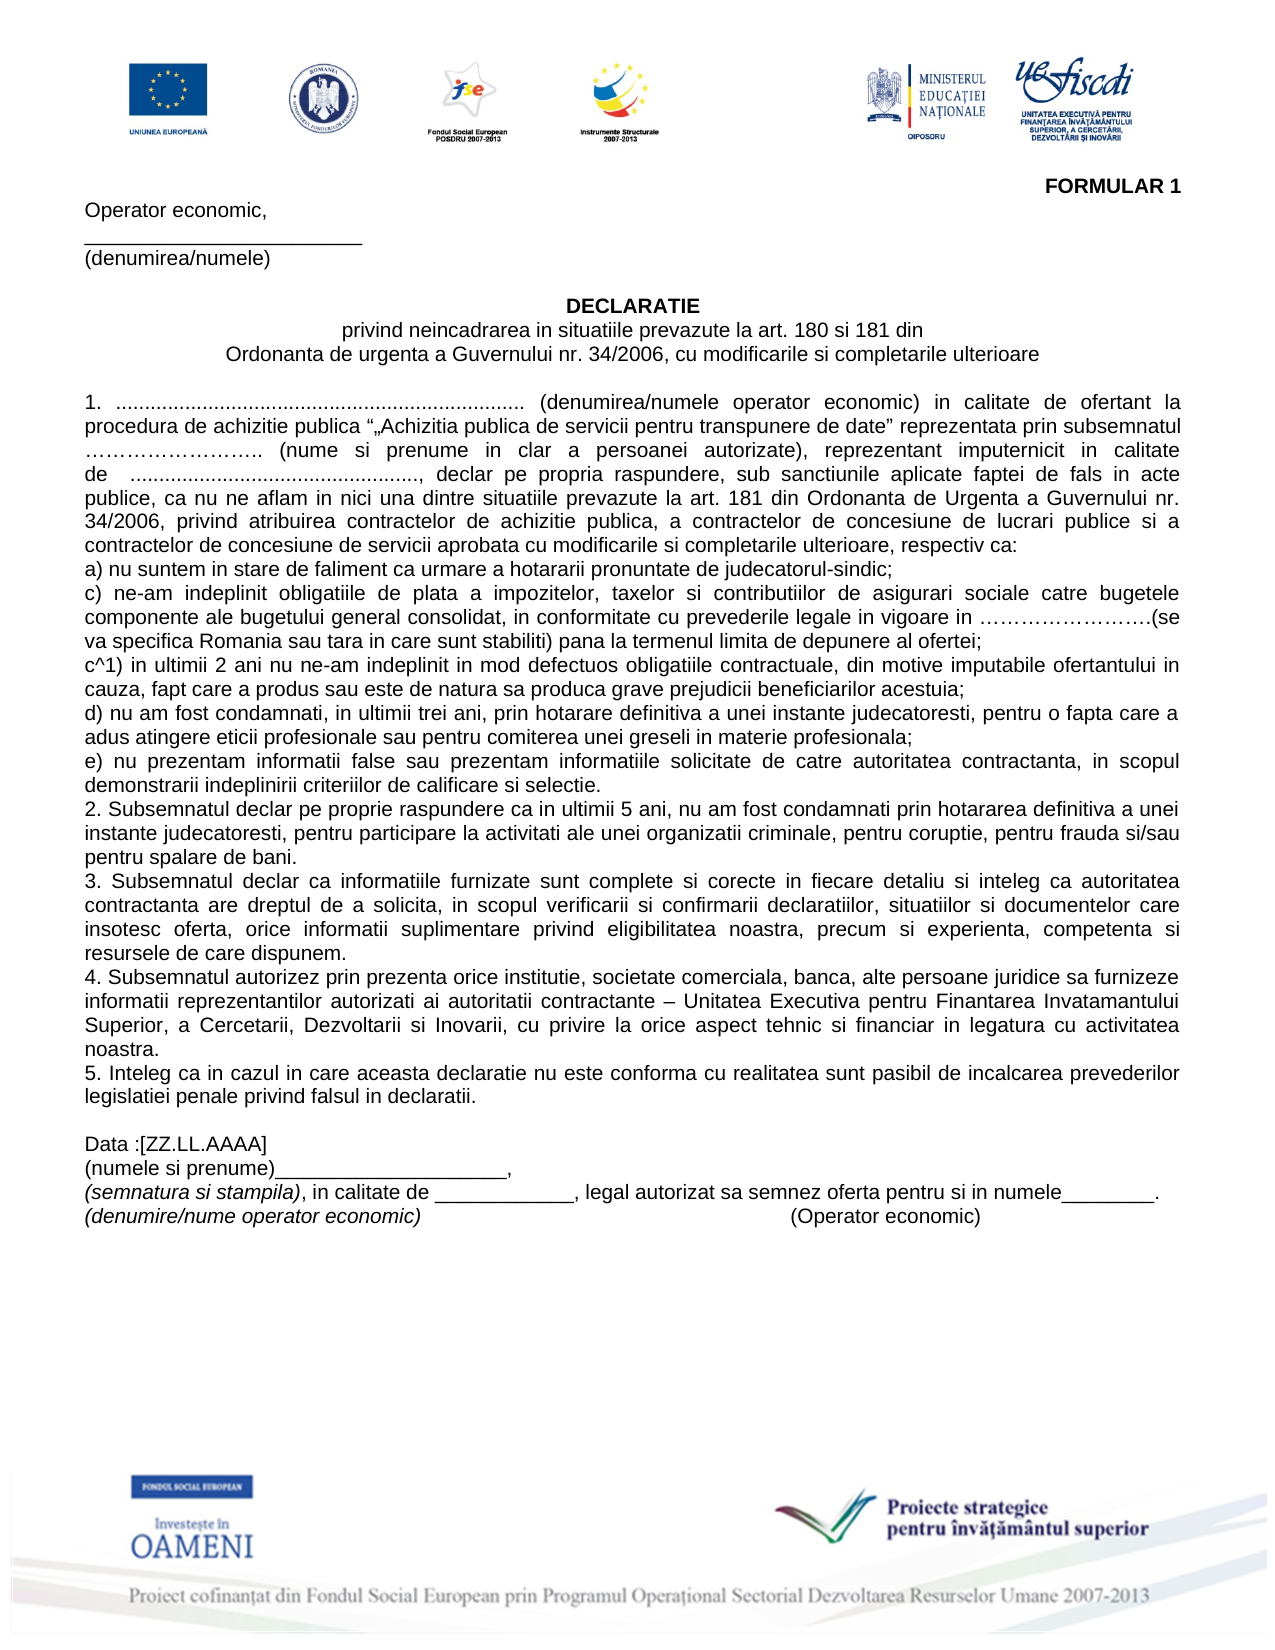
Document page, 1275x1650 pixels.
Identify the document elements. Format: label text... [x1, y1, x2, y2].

text 4. Subsemnatul autorizez prin prezenta orice institutie, societate comerciala, banca, alte persoane juridice sa furnizeze informatii reprezentantilor autorizati ai autoritatii contractante – Unitatea Executiva pentru Finantarea Invatamantului Superior, a Cercetarii, Dezvoltarii si Inovarii, cu privire la orice aspect tehnic si financiar in legatura cu activitatea noastra. [84, 964, 1181, 1060]
text ________________________ [84, 222, 1181, 246]
text FORMULAR 1 [84, 174, 1181, 198]
text Operator economic, [84, 198, 1181, 222]
text c^1) in ultimii 2 ani nu ne-am indeplinit in mod defectuos obligatiile contractuale, din motive imputabile ofertantului in cauza, fapt care a produs sau este de natura sa produca grave prejudicii beneficiarilor acestuia; [84, 653, 1181, 701]
text privind neincadrarea in situatiile prevazute la art. 180 si 181 din [84, 318, 1181, 342]
picture [9, 9, 1250, 202]
text Ordonanta de urgenta a Guvernului nr. 34/2006, cu modificarile si completarile ulterioare [84, 342, 1181, 366]
text DECLARATIE [84, 294, 1181, 318]
text Data :[ZZ.LL.AAAA] [84, 1132, 1181, 1156]
text e) nu prezentam informatii false sau prezentam informatiile solicitate de catre autoritatea contractanta, in scopul demonstrarii indeplinirii criteriilor de calificare si selectie. [84, 749, 1181, 797]
text (denumirea/numele) [84, 246, 1181, 270]
text 1. ....................................................................... (denumirea/numele operator economic) in calitate de ofertant la procedura de achizitie publica “„Achizitia publica de servicii pentru transpunere de date” reprezentata prin subsemnatul …………………….. (nume si prenume in clar a persoanei autorizate), reprezentant imputernicit in calitate de .................................................., declar pe propria raspundere, sub sanctiunile aplicate faptei de fals in acte publice, ca nu ne aflam in nici una dintre situatiile prevazute la art. 181 din Ordonanta de Urgenta a Guvernului nr. 34/2006, privind atribuirea contractelor de achizitie publica, a contractelor de concesiune de lucrari publice si a contractelor de concesiune de servicii aprobata cu modificarile si completarile ulterioare, respectiv ca: [84, 389, 1181, 557]
text (semnatura si stampila), in calitate de ____________, legal autorizat sa semnez oferta pentru si in numele________.(denumire/nume operator economic) (Operator economic) [84, 1180, 1181, 1228]
text 3. Subsemnatul declar ca informatiile furnizate sunt complete si corecte in fiecare detaliu si inteleg ca autoritatea contractanta are dreptul de a solicita, in scopul verificarii si confirmarii declaratiilor, situatiilor si documentelor care insotesc oferta, orice informatii suplimentare privind eligibilitatea noastra, precum si experienta, competenta si resursele de care dispunem. [84, 869, 1181, 964]
text 5. Inteleg ca in cazul in care aceasta declaratie nu este conforma cu realitatea sunt pasibil de incalcarea prevederilor legislatiei penale privind falsul in declaratii. [84, 1060, 1181, 1108]
text 2. Subsemnatul declar pe proprie raspundere ca in ultimii 5 ani, nu am fost condamnati prin hotararea definitiva a unei instante judecatoresti, pentru participare la activitati ale unei organizatii criminale, pentru coruptie, pentru frauda si/sau pentru spalare de bani. [84, 797, 1181, 869]
text a) nu suntem in stare de faliment ca urmare a hotararii pronuntate de judecatorul-sindic; [84, 557, 1181, 581]
text d) nu am fost condamnati, in ultimii trei ani, prin hotarare definitiva a unei instante judecatoresti, pentru o fapta care a adus atingere eticii profesionale sau pentru comiterea unei greseli in materie profesionala; [84, 701, 1181, 749]
text (numele si prenume)____________________, [84, 1156, 1181, 1180]
text c) ne-am indeplinit obligatiile de plata a impozitelor, taxelor si contributiilor de asigurari sociale catre bugetele componente ale bugetului general consolidat, in conformitate cu prevederile legale in vigoare in …………………….(se va specifica Romania sau tara in care sunt stabiliti) pana la termenul limita de depunere al ofertei; [84, 581, 1181, 653]
picture [9, 1470, 1268, 1635]
